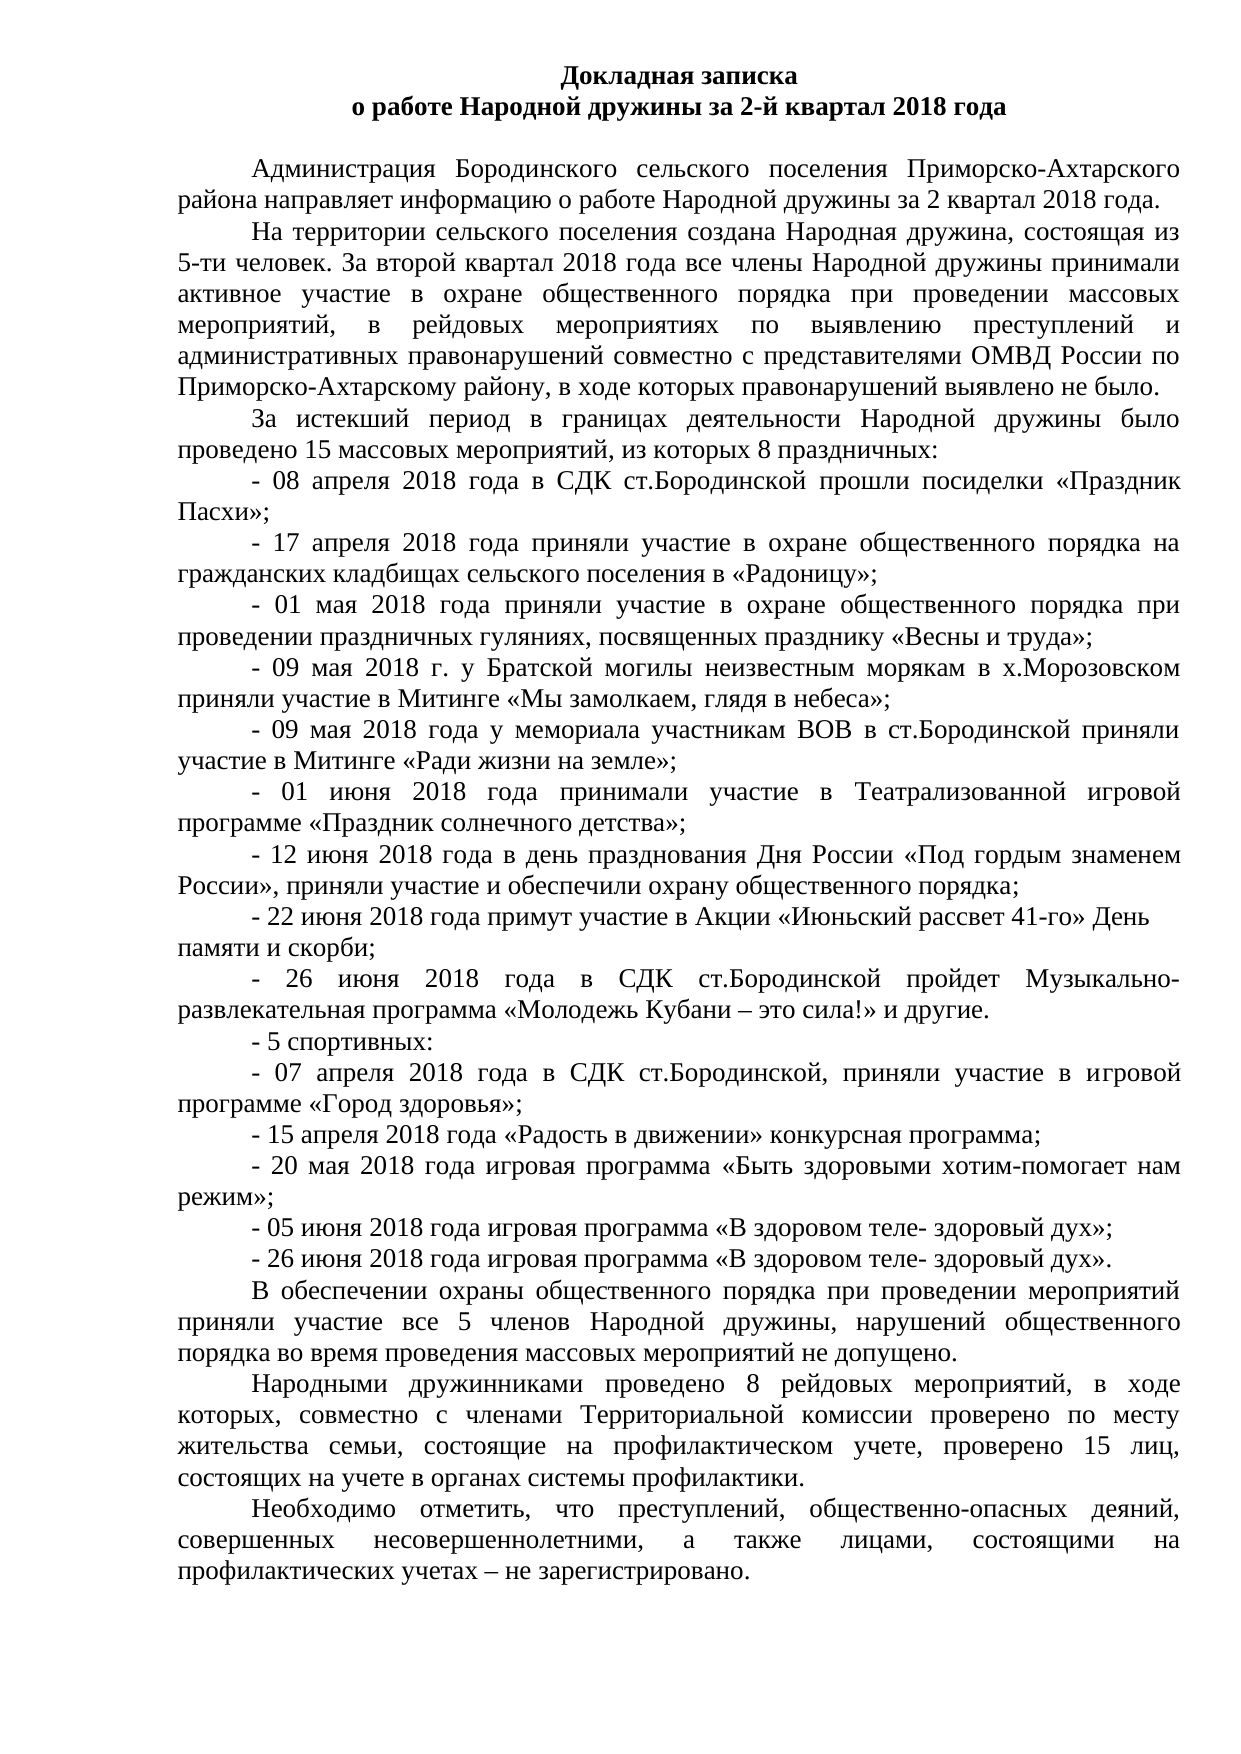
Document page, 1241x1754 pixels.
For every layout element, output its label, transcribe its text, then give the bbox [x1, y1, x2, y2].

text - 08 апреля 2018 года в СДК ст.Бородинской прошли посиделки «Праздник Пасхи»; [177, 464, 1181, 526]
text За истекший период в границах деятельности Народной дружины было проведено 15 массовых мероприятий, из которых 8 праздничных: [177, 402, 1181, 464]
text - 07 апреля 2018 года в СДК ст.Бородинской, приняли участие в игровой программе «Город здоровья»; [177, 1056, 1181, 1118]
text - 12 июня 2018 года в день празднования Дня России «Под гордым знаменем России», приняли участие и обеспечили охрану общественного порядка; [177, 838, 1181, 900]
text - 01 июня 2018 года принимали участие в Театрализованной игровой программе «Праздник солнечного детства»; [177, 775, 1181, 838]
text - 15 апреля 2018 года «Радость в движении» конкурсная программа; [177, 1118, 1181, 1149]
text - 17 апреля 2018 года приняли участие в охране общественного порядка на гражданских кладбищах сельского поселения в «Радоницу»; [177, 526, 1181, 588]
text - 01 мая 2018 года приняли участие в охране общественного порядка при проведении праздничных гуляниях, посвященных празднику «Весны и труда»; [177, 588, 1181, 651]
text - 09 мая 2018 г. у Братской могилы неизвестным морякам в х.Морозовском приняли участие в Митинге «Мы замолкаем, глядя в небеса»; [177, 651, 1181, 713]
text Народными дружинниками проведено 8 рейдовых мероприятий, в ходе которых, совместно с членами Территориальной комиссии проверено по месту жительства семьи, состоящие на профилактическом учете, проверено 15 лиц, состоящих на учете в органах системы профилактики. [177, 1367, 1181, 1492]
text - 26 июня 2018 года в СДК ст.Бородинской пройдет Музыкально-развлекательная программа «Молодежь Кубани – это сила!» и другие. [177, 962, 1181, 1024]
text Необходимо отметить, что преступлений, общественно-опасных деяний, совершенных несовершеннолетними, а также лицами, состоящими на профилактических учетах – не зарегистрировано. [177, 1492, 1181, 1585]
text о работе Народной дружины за 2-й квартал 2018 года [177, 90, 1181, 121]
text - 09 мая 2018 года у мемориала участникам ВОВ в ст.Бородинской приняли участие в Митинге «Ради жизни на земле»; [177, 713, 1181, 775]
text - 05 июня 2018 года игровая программа «В здоровом теле- здоровый дух»; [177, 1211, 1181, 1243]
text Администрация Бородинского сельского поселения Приморско-Ахтарского района направляет информацию о работе Народной дружины за 2 квартал 2018 года. [177, 152, 1181, 215]
text На территории сельского поселения создана Народная дружина, состоящая из 5-ти человек. За второй квартал 2018 года все члены Народной дружины принимали активное участие в охране общественного порядка при проведении массовых мероприятий, в рейдовых мероприятиях по выявлению преступлений и административных правонарушений совместно с представителями ОМВД России по Приморско-Ахтарскому району, в ходе которых правонарушений выявлено не было. [177, 215, 1181, 402]
text - 26 июня 2018 года игровая программа «В здоровом теле- здоровый дух». [177, 1243, 1181, 1274]
text - 22 июня 2018 года примут участие в Акции «Июньский рассвет 41-го» День памяти и скорби; [177, 900, 1181, 962]
text В обеспечении охраны общественного порядка при проведении мероприятий приняли участие все 5 членов Народной дружины, нарушений общественного порядка во время проведения массовых мероприятий не допущено. [177, 1274, 1181, 1367]
text - 5 спортивных: [177, 1024, 1181, 1056]
text Докладная записка [177, 59, 1181, 90]
text - 20 мая 2018 года игровая программа «Быть здоровыми хотим-помогает нам режим»; [177, 1149, 1181, 1211]
